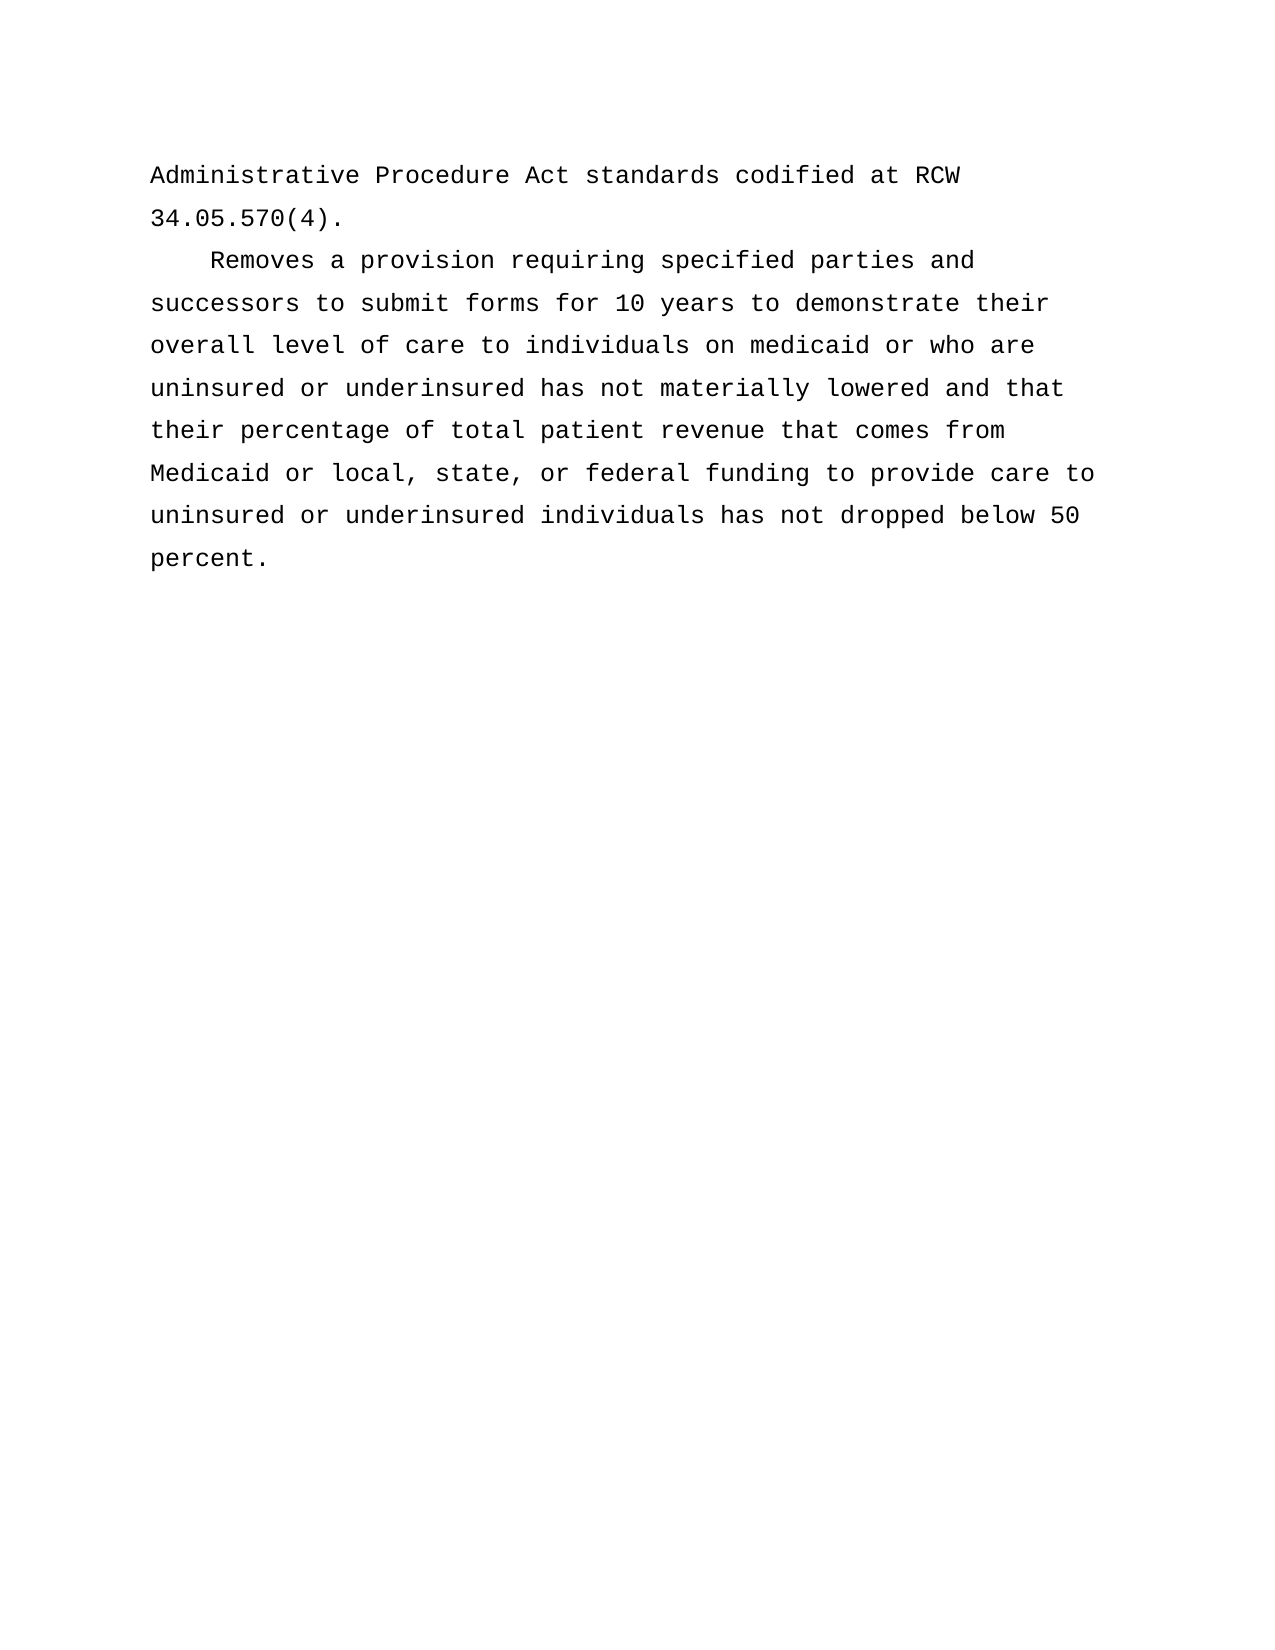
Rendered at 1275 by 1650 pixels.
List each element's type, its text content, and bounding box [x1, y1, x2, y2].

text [150, 150, 1125, 235]
text Removes a provision requiring specified parties and successors to submit forms for 10 years to demonstrate their overall level of care to individuals on medicaid or who are uninsured or underinsured has not materially lowered and that their percentage of total patient revenue that comes from Medicaid or local, state, or federal funding to provide care to uninsured or underinsured individuals has not dropped below 50 percent. [150, 235, 1125, 575]
